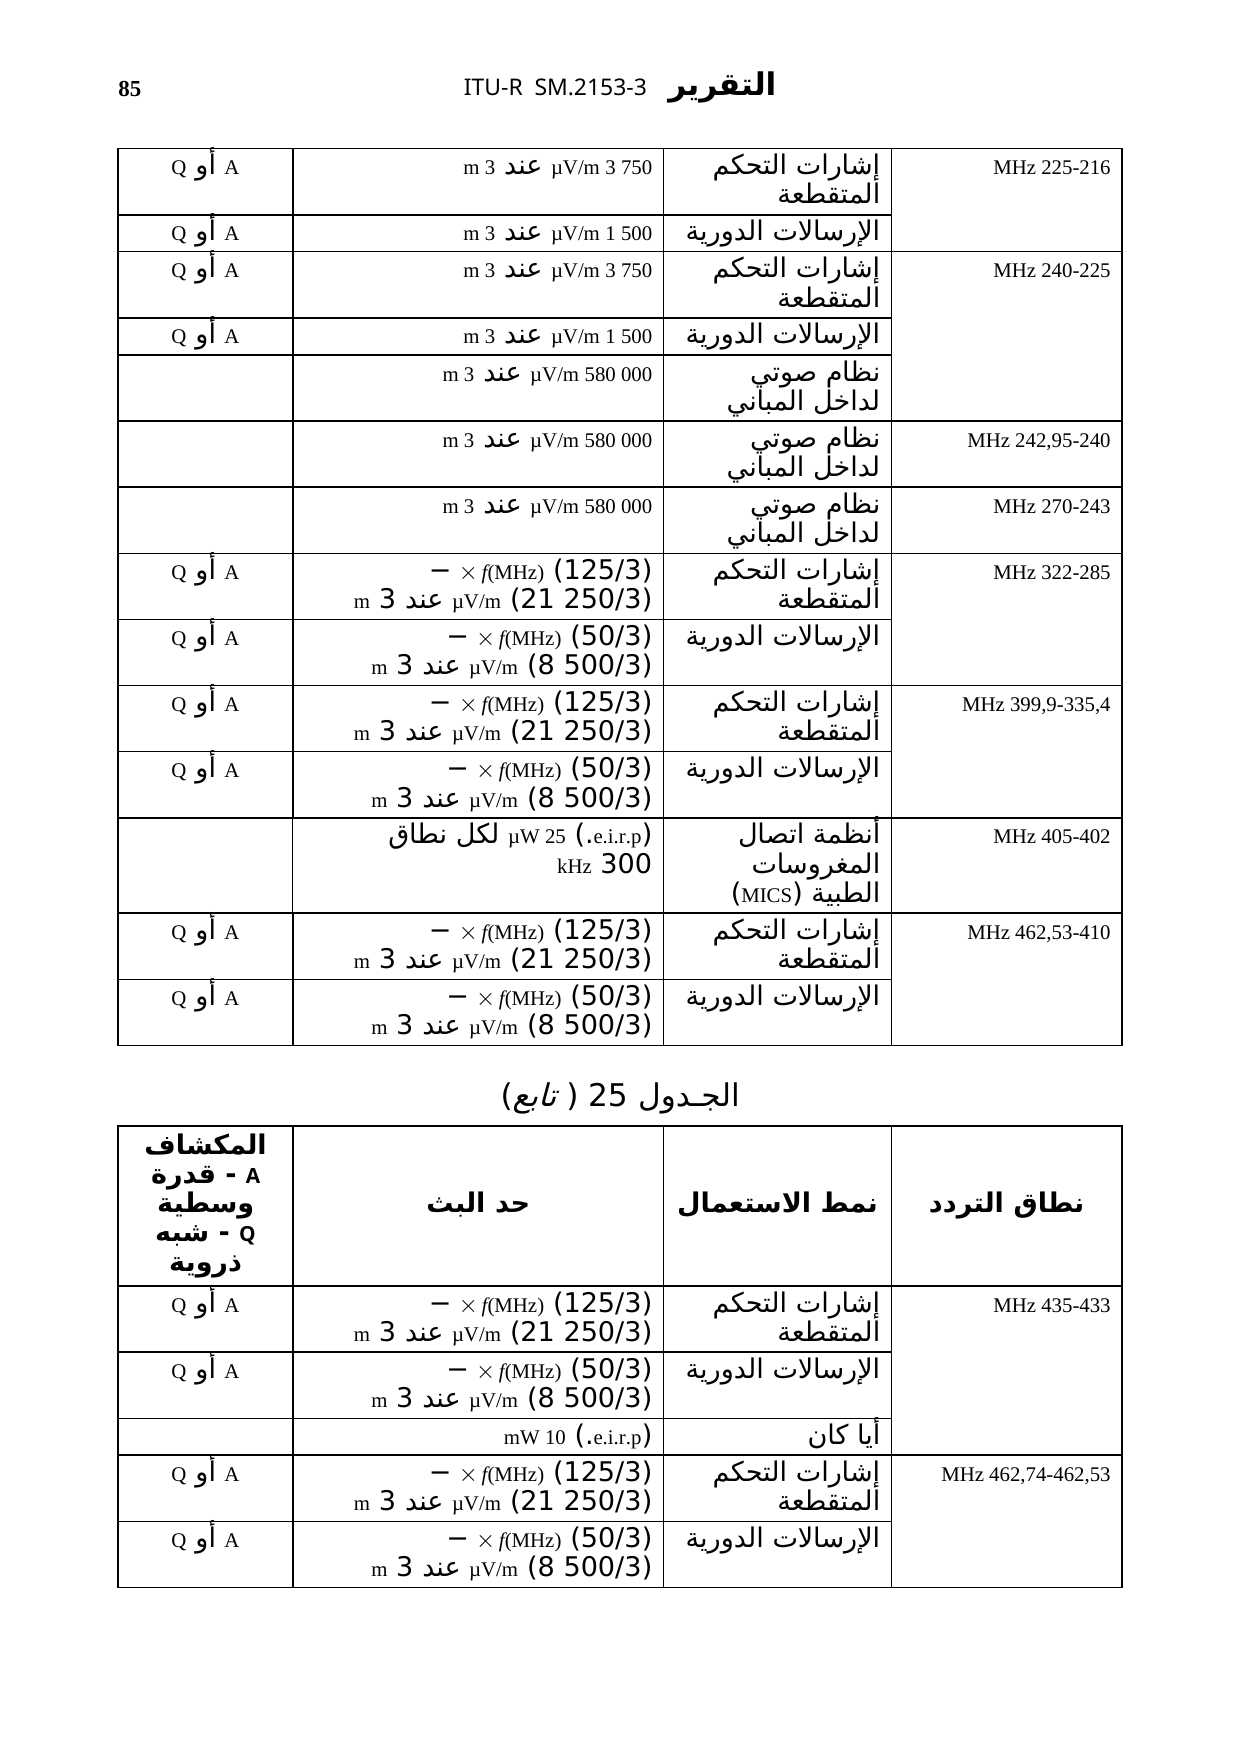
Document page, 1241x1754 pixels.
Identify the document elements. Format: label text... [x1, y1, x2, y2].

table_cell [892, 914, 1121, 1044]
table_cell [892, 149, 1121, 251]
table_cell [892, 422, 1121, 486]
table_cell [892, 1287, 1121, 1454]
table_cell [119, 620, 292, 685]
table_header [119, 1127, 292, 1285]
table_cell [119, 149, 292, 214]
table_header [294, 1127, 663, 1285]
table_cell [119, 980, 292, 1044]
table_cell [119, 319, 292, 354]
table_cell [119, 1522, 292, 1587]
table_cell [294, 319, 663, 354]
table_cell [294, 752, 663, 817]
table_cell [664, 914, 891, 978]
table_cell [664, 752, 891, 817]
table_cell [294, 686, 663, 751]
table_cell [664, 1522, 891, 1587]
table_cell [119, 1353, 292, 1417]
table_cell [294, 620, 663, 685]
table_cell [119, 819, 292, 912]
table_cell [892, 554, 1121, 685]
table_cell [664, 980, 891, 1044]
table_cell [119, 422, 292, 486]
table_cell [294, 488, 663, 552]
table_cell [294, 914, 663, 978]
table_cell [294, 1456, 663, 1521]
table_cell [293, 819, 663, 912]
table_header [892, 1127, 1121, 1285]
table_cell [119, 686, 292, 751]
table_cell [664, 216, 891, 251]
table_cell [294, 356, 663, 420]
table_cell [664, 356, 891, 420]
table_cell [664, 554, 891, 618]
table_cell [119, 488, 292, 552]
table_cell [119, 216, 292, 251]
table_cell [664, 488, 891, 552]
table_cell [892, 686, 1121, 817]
text الجـدول 25 ( تابع) [118, 1084, 1122, 1113]
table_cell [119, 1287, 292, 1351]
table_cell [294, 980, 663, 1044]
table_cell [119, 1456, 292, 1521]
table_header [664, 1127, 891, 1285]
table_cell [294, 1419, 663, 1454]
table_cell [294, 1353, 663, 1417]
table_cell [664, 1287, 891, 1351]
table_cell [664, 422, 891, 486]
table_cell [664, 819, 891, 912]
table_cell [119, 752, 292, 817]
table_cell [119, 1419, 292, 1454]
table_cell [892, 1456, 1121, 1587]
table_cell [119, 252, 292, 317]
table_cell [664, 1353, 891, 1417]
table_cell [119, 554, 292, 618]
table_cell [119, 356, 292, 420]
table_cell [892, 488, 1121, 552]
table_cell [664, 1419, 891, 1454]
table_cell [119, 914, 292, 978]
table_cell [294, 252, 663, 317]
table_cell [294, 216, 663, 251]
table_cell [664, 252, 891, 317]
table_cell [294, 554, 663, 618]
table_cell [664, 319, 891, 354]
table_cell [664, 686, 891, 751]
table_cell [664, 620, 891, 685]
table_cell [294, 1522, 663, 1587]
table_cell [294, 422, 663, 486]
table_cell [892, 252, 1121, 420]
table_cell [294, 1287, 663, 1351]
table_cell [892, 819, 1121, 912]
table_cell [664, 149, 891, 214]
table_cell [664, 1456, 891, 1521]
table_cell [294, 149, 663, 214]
